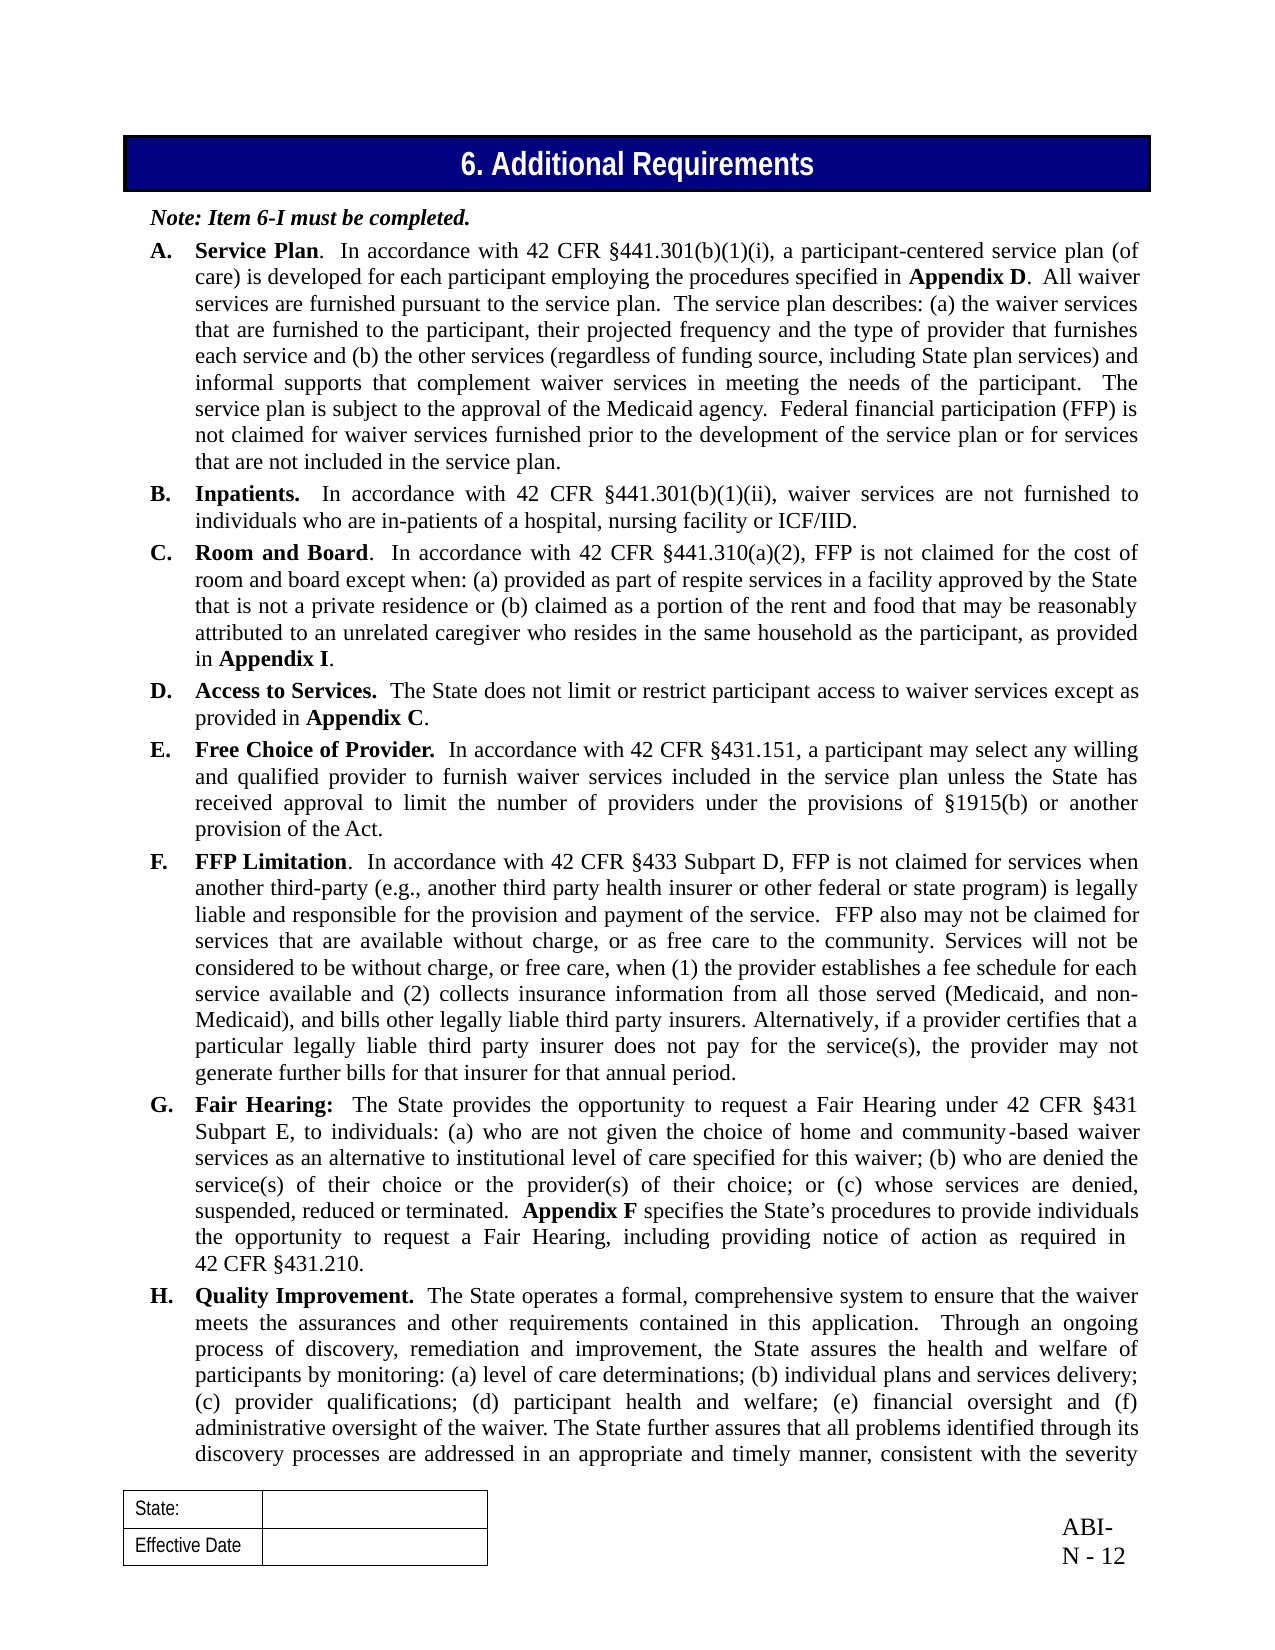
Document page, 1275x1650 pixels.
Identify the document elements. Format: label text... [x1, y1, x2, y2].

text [150, 1282, 1140, 1467]
text E. Free Choice of Provider. In accordance with 42 CFR §431.151, a participant may select any willing and qualified provider to furnish waiver services included in the service plan unless the State has received approval to limit the number of providers under the provisions of §1915(b) or another provision of the Act. [150, 736, 1140, 842]
text F. FFP Limitation. In accordance with 42 CFR §433 Subpart D, FFP is not claimed for services when another third-party (e.g., another third party health insurer or other federal or state program) is legally liable and responsible for the provision and payment of the service. FFP also may not be claimed for services that are available without charge, or as free care to the community. Services will not be considered to be without charge, or free care, when (1) the provider establishes a fee schedule for each service available and (2) collects insurance information from all those served (Medicaid, and non-Medicaid), and bills other legally liable third party insurers. Alternatively, if a provider certifies that a particular legally liable third party insurer does not pay for the service(s), the provider may not generate further bills for that insurer for that annual period. [150, 848, 1140, 1085]
text B. Inpatients. In accordance with 42 CFR §441.301(b)(1)(ii), waiver services are not furnished to individuals who are in-patients of a hospital, nursing facility or ICF/IID. [150, 481, 1140, 533]
text A. Service Plan. In accordance with 42 CFR §441.301(b)(1)(i), a participant-centered service plan (of care) is developed for each participant employing the procedures specified in Appendix D. All waiver services are furnished pursuant to the service plan. The service plan describes: (a) the waiver services that are furnished to the participant, their projected frequency and the type of provider that furnishes each service and (b) the other services (regardless of funding source, including State plan services) and informal supports that complement waiver services in meeting the needs of the participant. The service plan is subject to the approval of the Medicaid agency. Federal financial participation (FFP) is not claimed for waiver services furnished prior to the development of the service plan or for services that are not included in the service plan. [150, 237, 1140, 474]
text Note: Item 6-I must be completed. [150, 204, 1140, 231]
text 6. Additional Requirements [127, 138, 1148, 189]
text D. Access to Services. The State does not limit or restrict participant access to waiver services except as provided in Appendix C. [150, 677, 1140, 730]
text G. Fair Hearing: The State provides the opportunity to request a Fair Hearing under 42 CFR §431 Subpart E, to individuals: (a) who are not given the choice of home and community-based waiver services as an alternative to institutional level of care specified for this waiver; (b) who are denied the service(s) of their choice or the provider(s) of their choice; or (c) whose services are denied, suspended, reduced or terminated. Appendix F specifies the State’s procedures to provide individuals the opportunity to request a Fair Hearing, including providing notice of action as required in 42 CFR §431.210. [150, 1092, 1140, 1276]
text C. Room and Board. In accordance with 42 CFR §441.310(a)(2), FFP is not claimed for the cost of room and board except when: (a) provided as part of respite services in a facility approved by the State that is not a private residence or (b) claimed as a portion of the rent and food that may be reasonably attributed to an unrelated caregiver who resides in the same household as the participant, as provided in Appendix I. [150, 539, 1140, 671]
